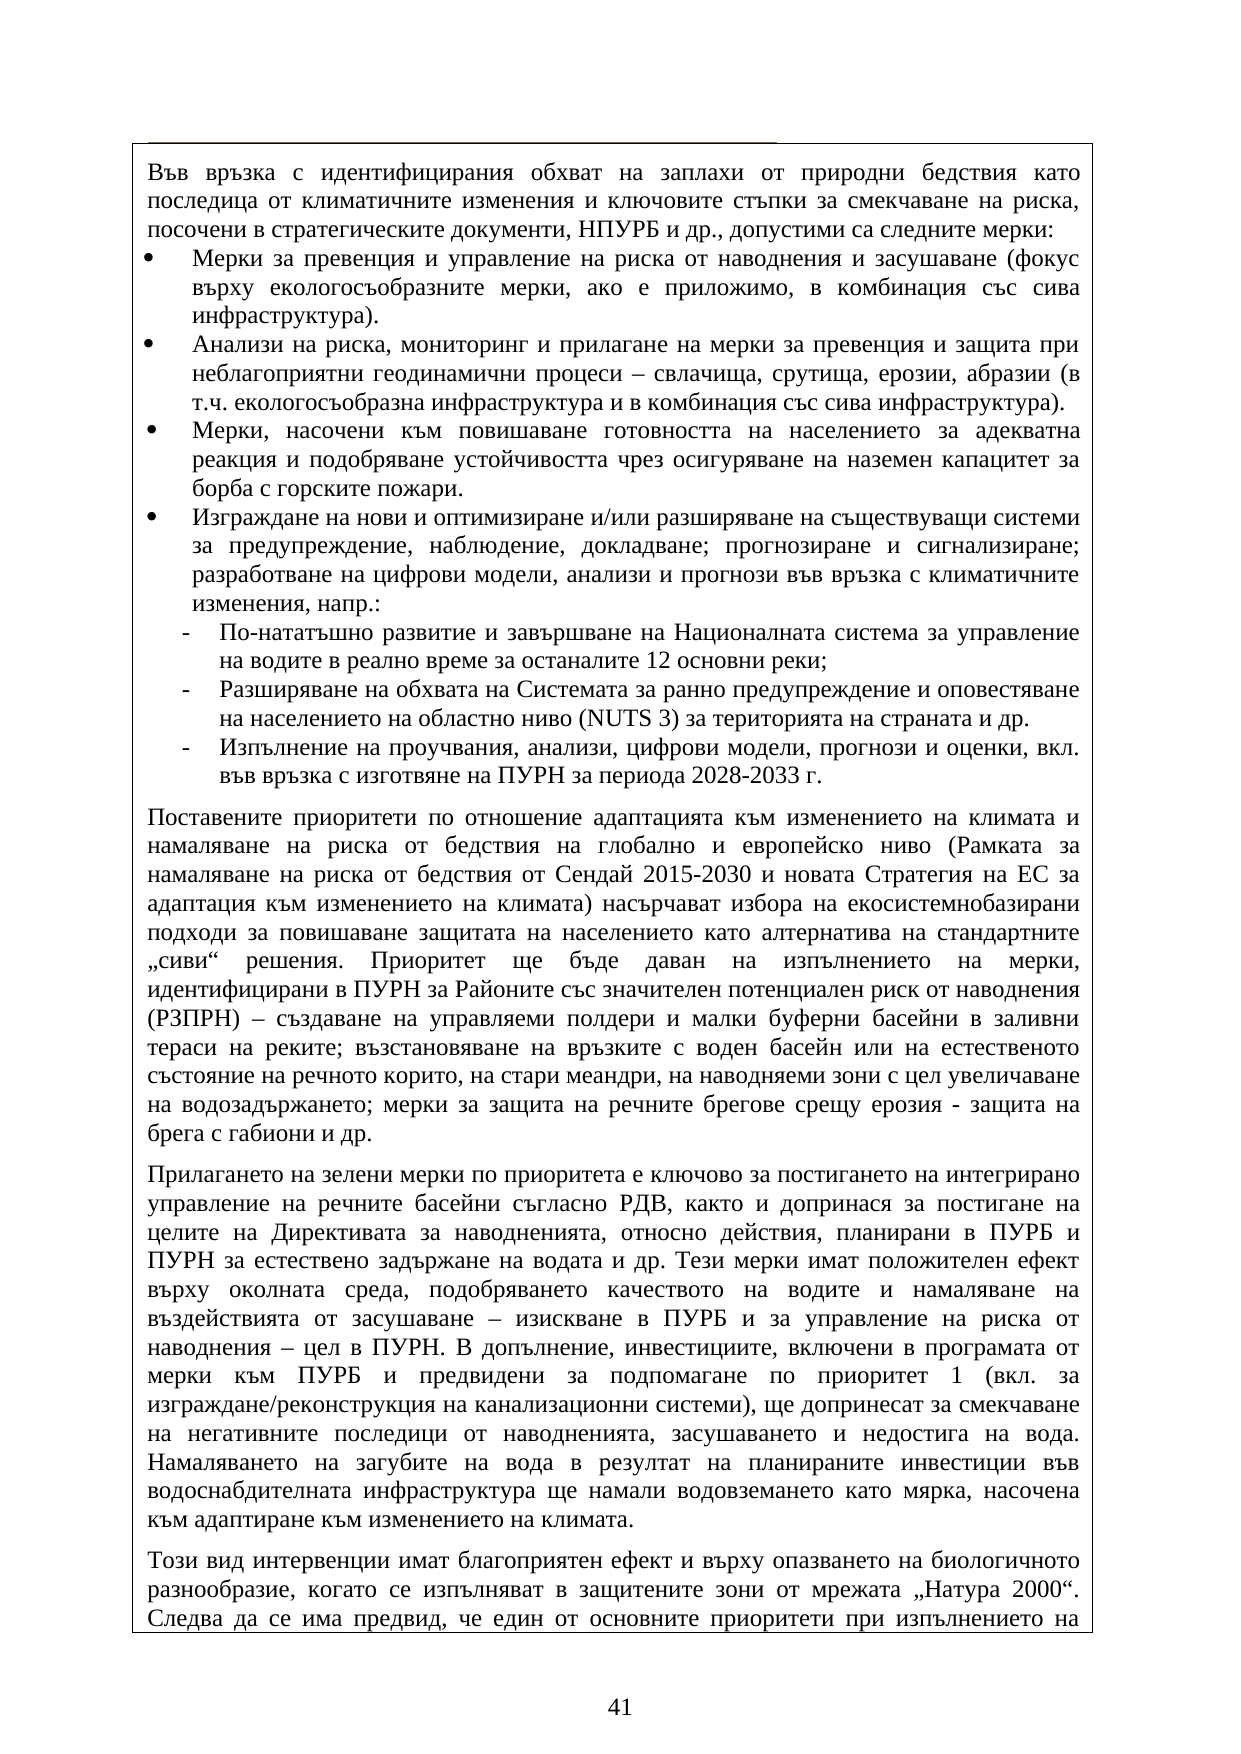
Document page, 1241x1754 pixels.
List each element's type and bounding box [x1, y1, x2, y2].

table_header [133, 144, 1092, 1632]
